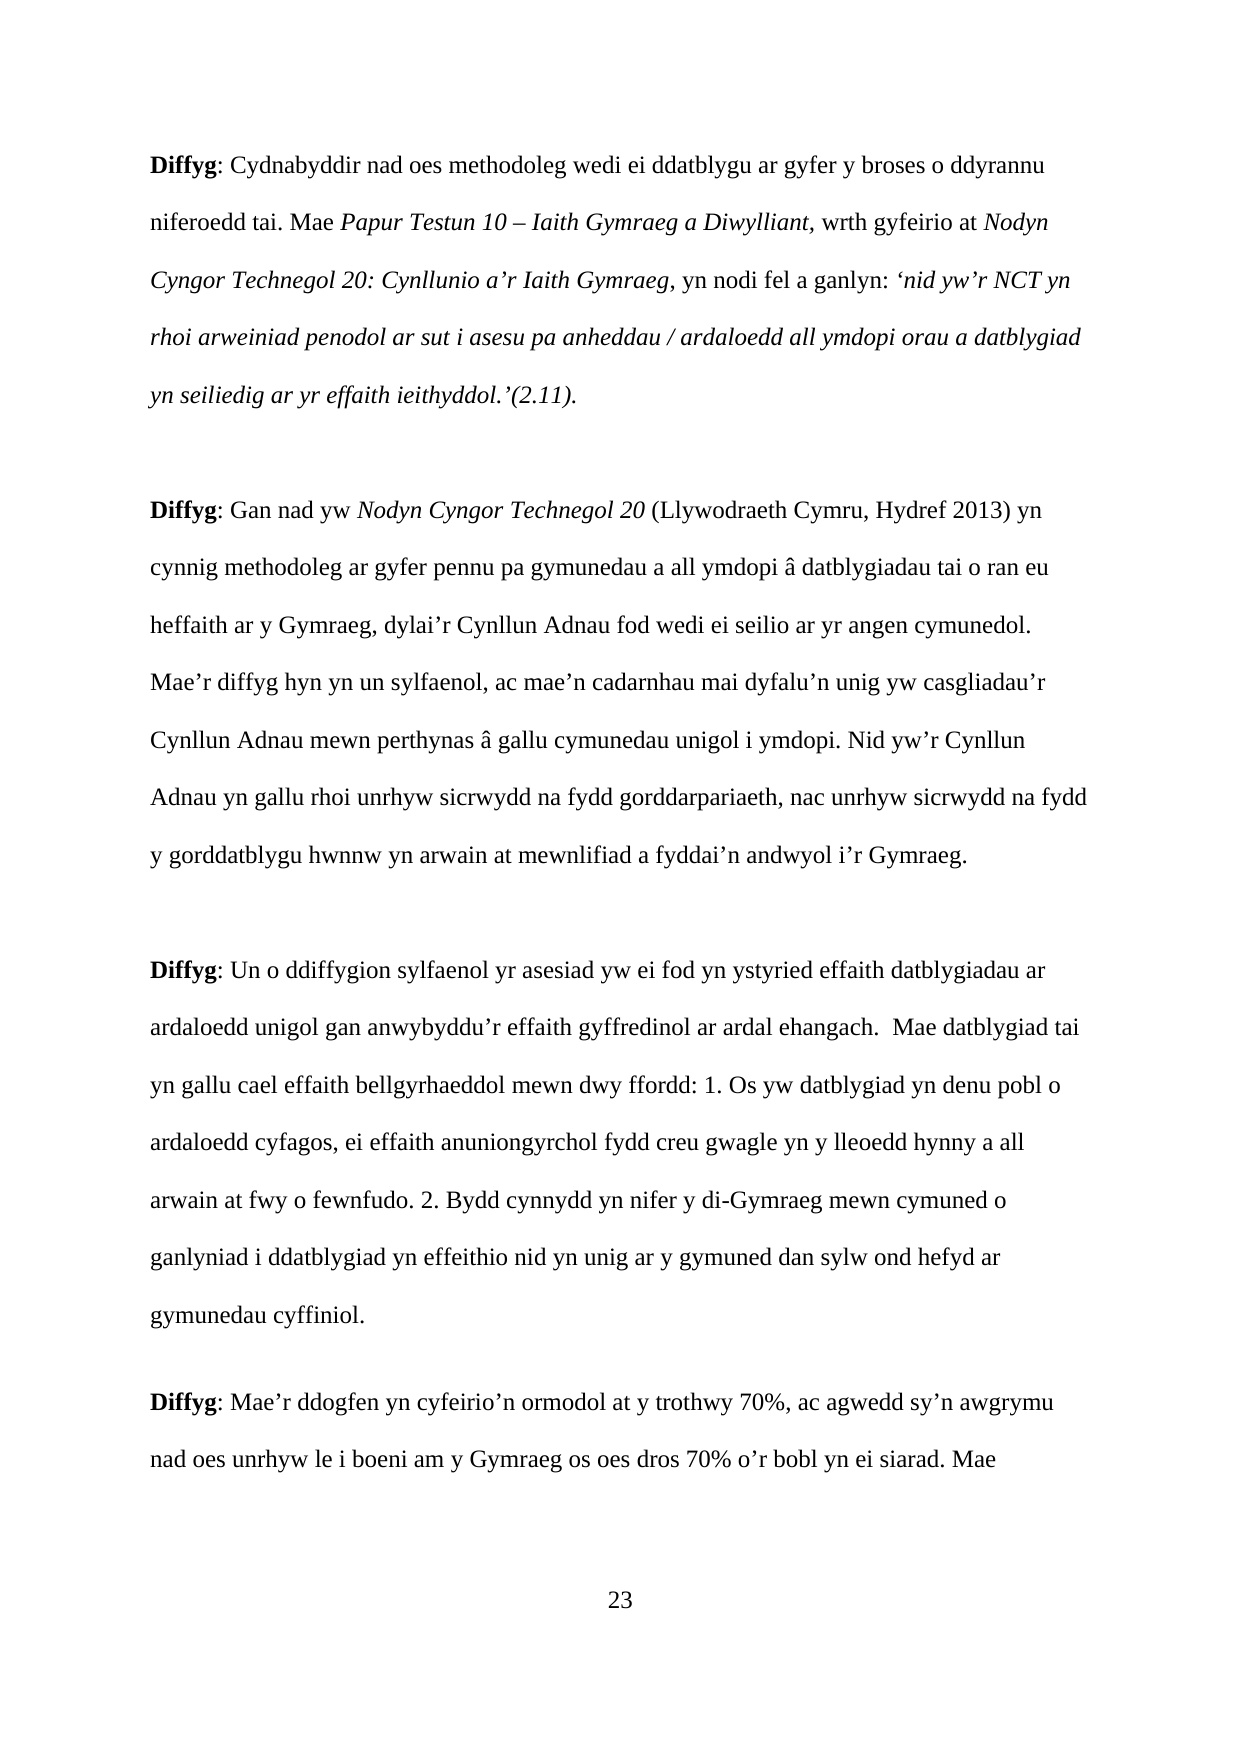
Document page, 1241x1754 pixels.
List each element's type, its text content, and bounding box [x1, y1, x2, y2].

text Diffyg: Gan nad yw Nodyn Cyngor Technegol 20 (Llywodraeth Cymru, Hydref 2013) yn cynnig methodoleg ar gyfer pennu pa gymunedau a all ymdopi â datblygiadau tai o ran eu heffaith ar y Gymraeg, dylai’r Cynllun Adnau fod wedi ei seilio ar yr angen cymunedol. Mae’r diffyg hyn yn un sylfaenol, ac mae’n cadarnhau mai dyfalu’n unig yw casgliadau’r Cynllun Adnau mewn perthynas â gallu cymunedau unigol i ymdopi. Nid yw’r Cynllun Adnau yn gallu rhoi unrhyw sicrwydd na fydd gorddarpariaeth, nac unrhyw sicrwydd na fydd y gorddatblygu hwnnw yn arwain at mewnlifiad a fyddai’n andwyol i’r Gymraeg. [150, 495, 1090, 869]
text Diffyg: Un o ddiffygion sylfaenol yr asesiad yw ei fod yn ystyried effaith datblygiadau ar ardaloedd unigol gan anwybyddu’r effaith gyffredinol ar ardal ehangach. Mae datblygiad tai yn gallu cael effaith bellgyrhaeddol mewn dwy ffordd: 1. Os yw datblygiad yn denu pobl o ardaloedd cyfagos, ei effaith anuniongyrchol fydd creu gwagle yn y lleoedd hynny a all arwain at fwy o fewnfudo. 2. Bydd cynnydd yn nifer y di-Gymraeg mewn cymuned o ganlyniad i ddatblygiad yn effeithio nid yn unig ar y gymuned dan sylw ond hefyd ar gymunedau cyffiniol. [150, 955, 1090, 1329]
text Diffyg: Cydnabyddir nad oes methodoleg wedi ei ddatblygu ar gyfer y broses o ddyrannu niferoedd tai. Mae Papur Testun 10 – Iaith Gymraeg a Diwylliant, wrth gyfeirio at Nodyn Cyngor Technegol 20: Cynllunio a’r Iaith Gymraeg, yn nodi fel a ganlyn: ‘nid yw’r NCT yn rhoi arweiniad penodol ar sut i asesu pa anheddau / ardaloedd all ymdopi orau a datblygiad yn seiliedig ar yr effaith ieithyddol.’(2.11). [150, 150, 1090, 409]
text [150, 1387, 1090, 1473]
